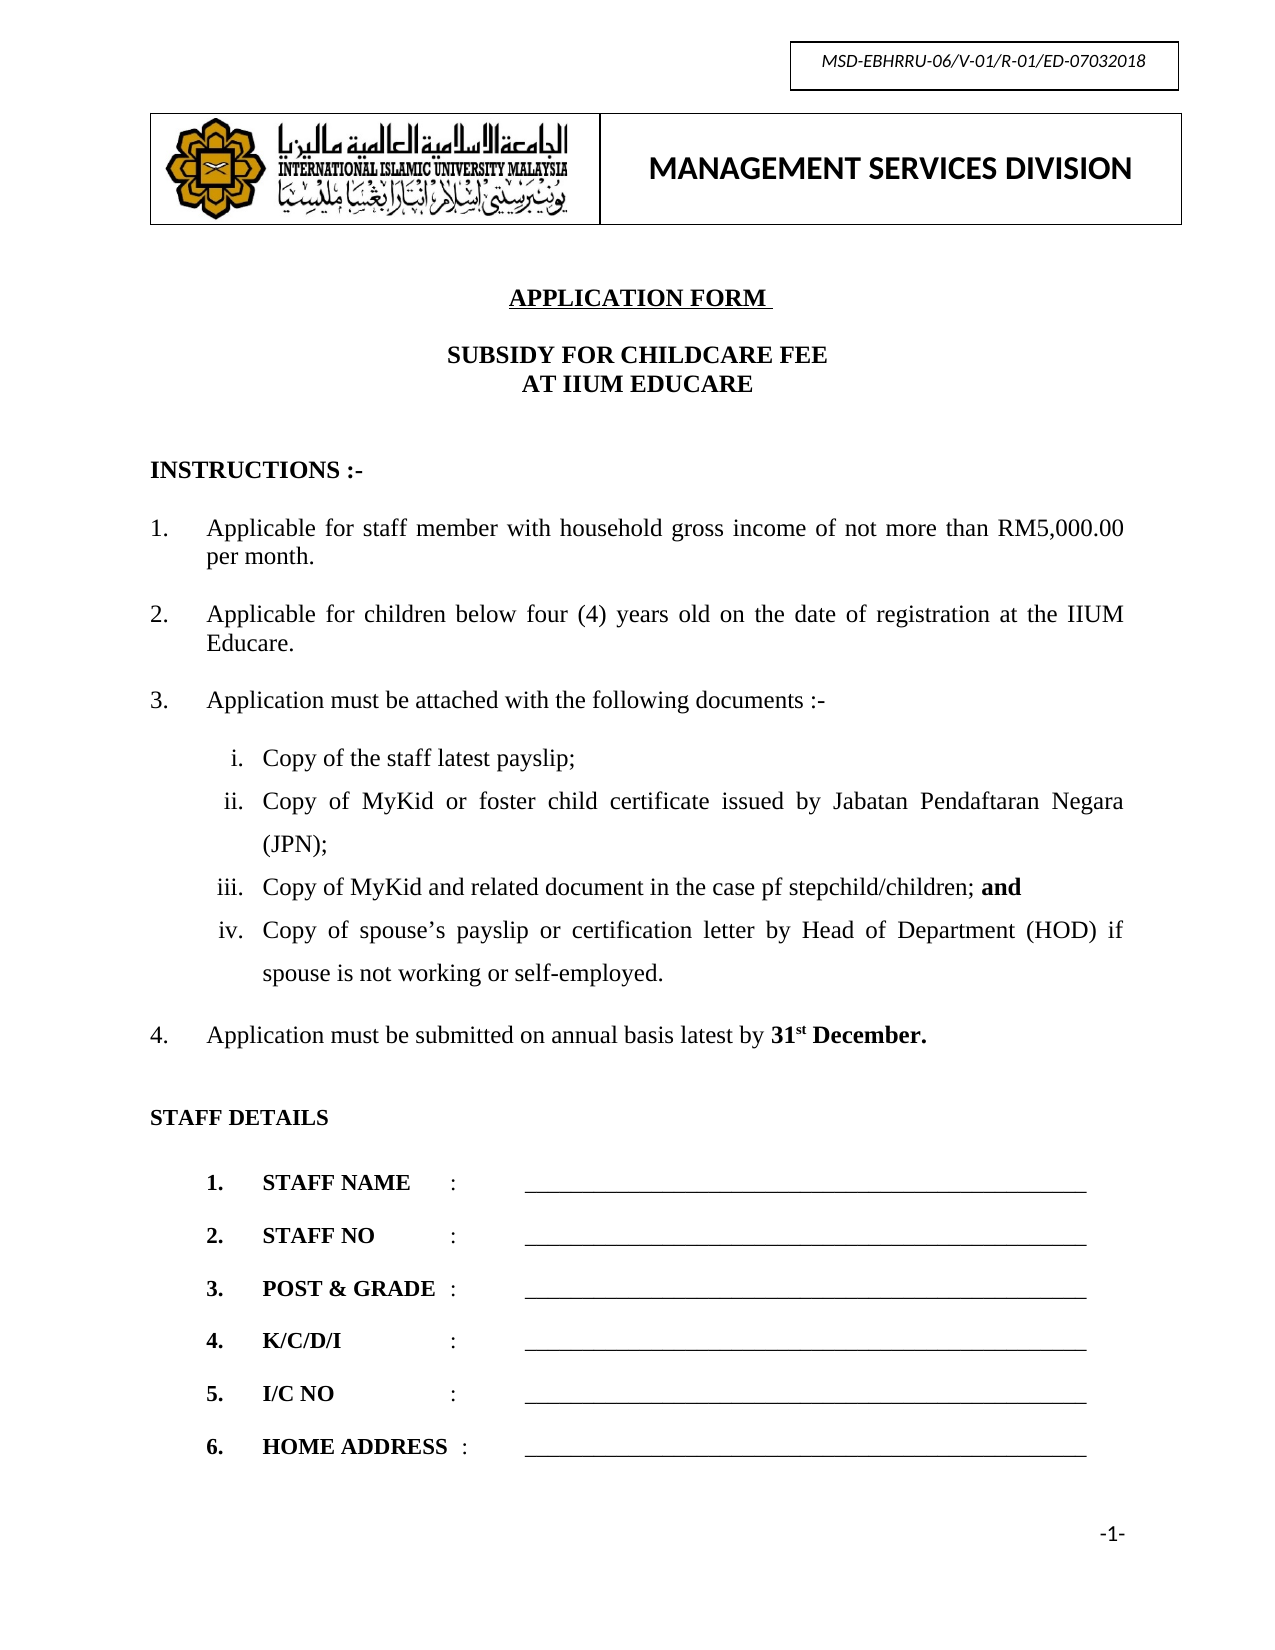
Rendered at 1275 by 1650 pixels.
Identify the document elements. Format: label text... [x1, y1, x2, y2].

list Applicable for children below four (4) years old on the date of registration at the IIUM Educare. [150, 599, 1125, 656]
list Application must be attached with the following documents :- [150, 685, 1125, 714]
list STAFF NAME : _________________________________________________ [206, 1169, 1125, 1196]
table_header MANAGEMENT SERVICES DIVISION [601, 114, 1181, 224]
table_header [151, 114, 599, 224]
list Copy of spouse’s payslip or certification letter by Head of Department (HOD) if spouse is not working or self-employed. [244, 915, 1125, 987]
list POST & GRADE : _________________________________________________ [206, 1274, 1125, 1301]
text 6. HOME ADDRESS : _________________________________________________ [150, 1433, 1125, 1459]
text AT IIUM EDUCARE [150, 369, 1125, 398]
list Applicable for staff member with household gross income of not more than RM5,000.00 per month. [150, 513, 1125, 570]
list Copy of MyKid and related document in the case pf stepchild/children; and [244, 872, 1125, 901]
text APPLICATION FORM [150, 283, 1125, 311]
text STAFF DETAILS [150, 1104, 1125, 1131]
list K/C/D/I : _________________________________________________ [206, 1327, 1125, 1354]
list Application must be submitted on annual basis latest by 31st December. [150, 1021, 1125, 1049]
list STAFF NO : _________________________________________________ [206, 1222, 1125, 1248]
list I/C NO : _________________________________________________ [206, 1380, 1125, 1406]
text SUBSIDY FOR CHILDCARE FEE [150, 340, 1125, 369]
list Copy of the staff latest payslip; [244, 743, 1125, 771]
text INSTRUCTIONS :- [150, 455, 1125, 484]
list Copy of MyKid or foster child certificate issued by Jabatan Pendaftaran Negara (JPN); [244, 786, 1125, 858]
